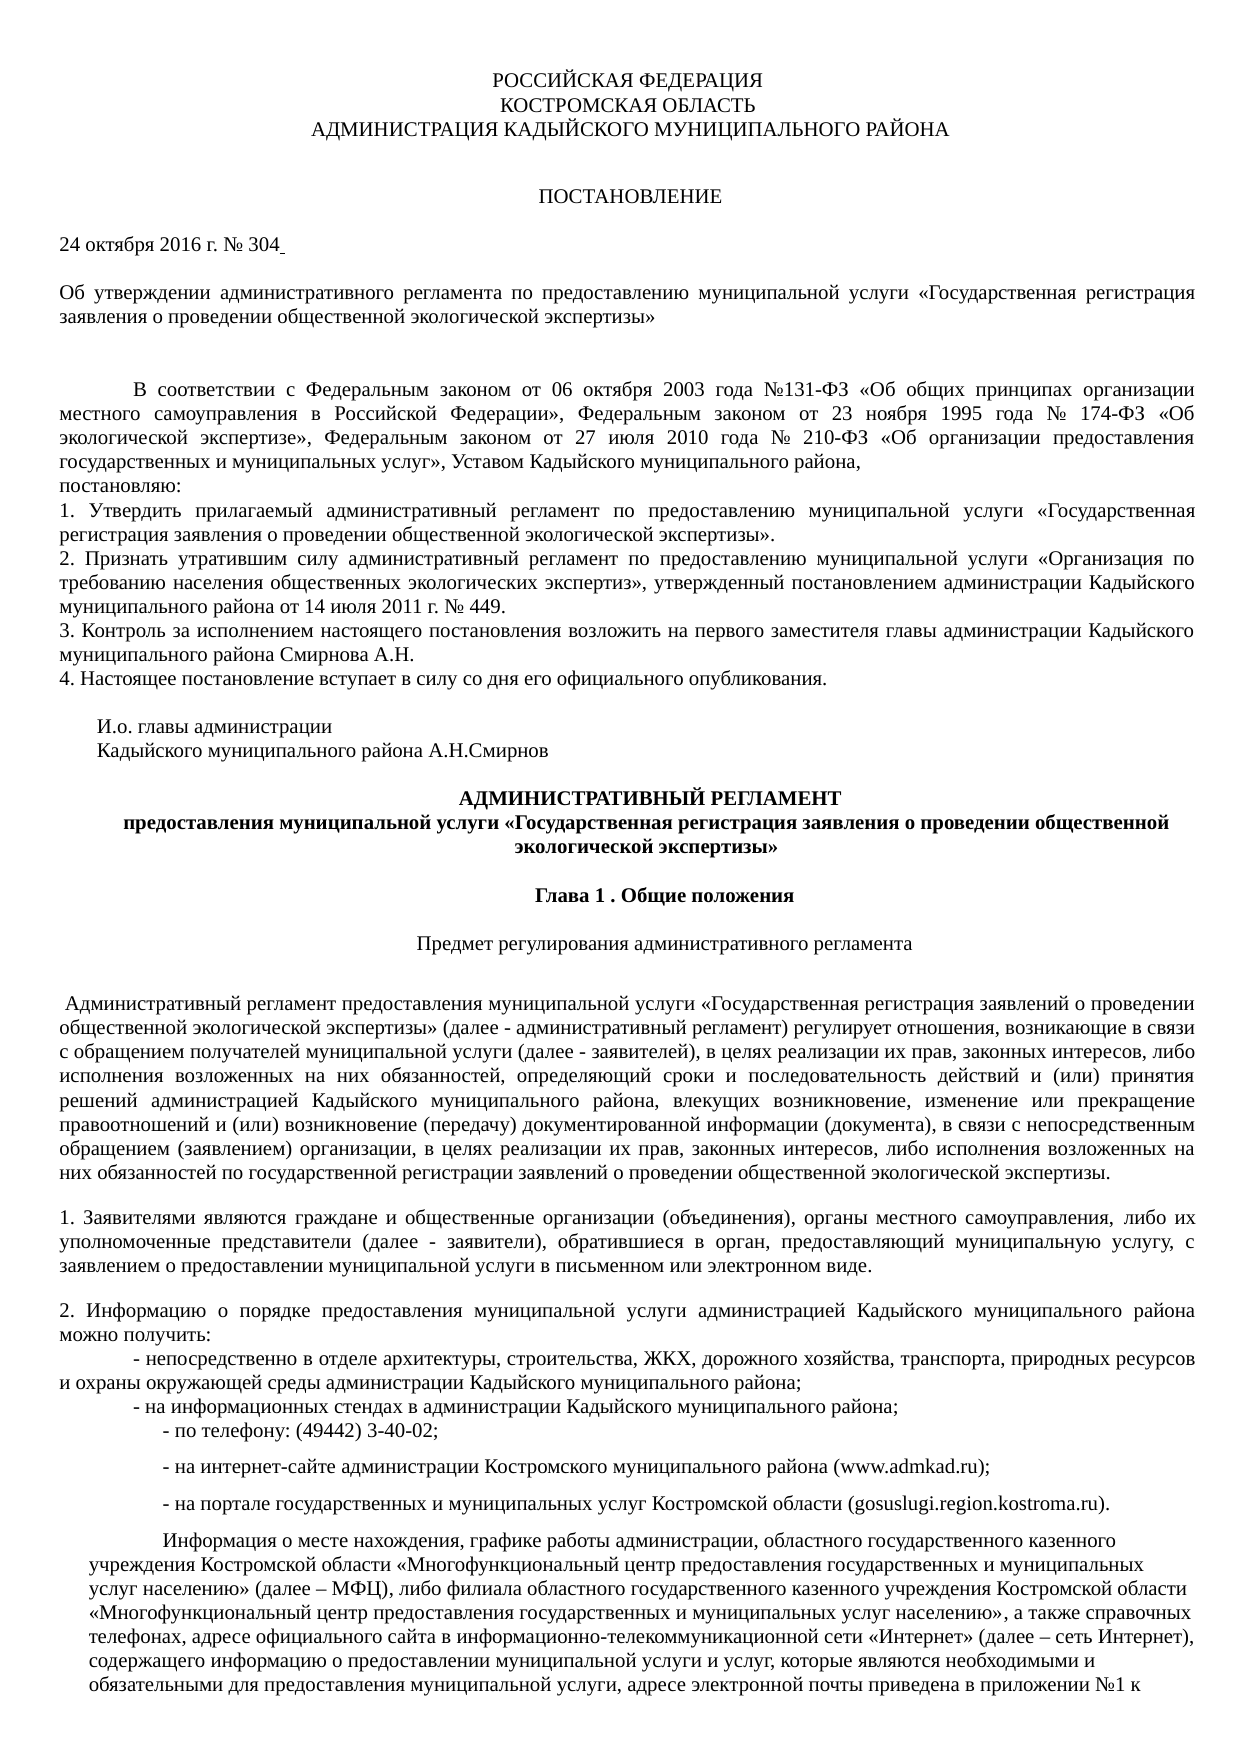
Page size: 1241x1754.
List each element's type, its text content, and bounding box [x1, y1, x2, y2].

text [88, 1528, 1196, 1696]
subtitle предоставления муниципальной услуги «Государственная регистрация заявления о проведении общественной экологической экспертизы» [97, 810, 1196, 858]
text 24 октября 2016 г. № 304 [59, 232, 1196, 256]
text 2. Информацию о порядке предоставления муниципальной услуги администрацией Кадыйского муниципального района можно получить: [59, 1298, 1196, 1346]
text Предмет регулирования административного регламента [59, 931, 1196, 955]
text КОСТРОМСКАЯ ОБЛАСТЬ [59, 92, 1196, 117]
text Административный регламент предоставления муниципальной услуги «Государственная регистрация заявлений о проведении общественной экологической экспертизы» (далее - административный регламент) регулирует отношения, возникающие в связи с обращением получателей муниципальной услуги (далее - заявителей), в целях реализации их прав, законных интересов, либо исполнения возложенных на них обязанностей, определяющий сроки и последовательность действий и (или) принятия решений администрацией Кадыйского муниципального района, влекущих возникновение, изменение или прекращение правоотношений и (или) возникновение (передачу) документированной информации (документа), в связи с непосредственным обращением (заявлением) организации, в целях реализации их прав, законных интересов, либо исполнения возложенных на них обязанностей по государственной регистрации заявлений о проведении общественной экологической экспертизы. [59, 991, 1196, 1184]
text Кадыйского муниципального района А.Н.Смирнов [97, 738, 1196, 762]
text - на интернет-сайте администрации Костромского муниципального района (www.admkad.ru); [88, 1454, 1196, 1478]
text - на информационных стендах в администрации Кадыйского муниципального района; [59, 1394, 1196, 1418]
text ПОСТАНОВЛЕНИЕ [59, 184, 1196, 208]
subtitle АДМИНИСТРАТИВНЫЙ РЕГЛАМЕНТ [104, 786, 1196, 810]
text АДМИНИСТРАЦИЯ КАДЫЙСКОГО МУНИЦИПАЛЬНОГО РАЙОНА [59, 117, 1196, 141]
text Об утверждении административного регламента по предоставлению муниципальной услуги «Государственная регистрация заявления о проведении общественной экологической экспертизы» [59, 280, 1196, 328]
text 4. Настоящее постановление вступает в силу со дня его официального опубликования. [59, 666, 1196, 690]
text 3. Контроль за исполнением настоящего постановления возложить на первого заместителя главы администрации Кадыйского муниципального района Смирнова А.Н. [59, 618, 1196, 666]
text И.о. главы администрации [97, 714, 1196, 738]
text 1. Заявителями являются граждане и общественные организации (объединения), органы местного самоуправления, либо их уполномоченные представители (далее - заявители), обратившиеся в орган, предоставляющий муниципальную услугу, с заявлением о предоставлении муниципальной услуги в письменном или электронном виде. [59, 1204, 1196, 1277]
text В соответствии с Федеральным законом от 06 октября 2003 года №131-ФЗ «Об общих принципах организации местного самоуправления в Российской Федерации», Федеральным законом от 23 ноября 1995 года № 174-ФЗ «Об экологической экспертизе», Федеральным законом от 27 июля 2010 года № 210-ФЗ «Об организации предоставления государственных и муниципальных услуг», Уставом Кадыйского муниципального района, [59, 377, 1196, 473]
text Глава 1 . Общие положения [59, 882, 1196, 907]
text 1. Утвердить прилагаемый административный регламент по предоставлению муниципальной услуги «Государственная регистрация заявления о проведении общественной экологической экспертизы». [59, 497, 1196, 546]
text - по телефону: (49442) 3-40-02; [88, 1418, 1196, 1442]
text постановляю: [59, 473, 1196, 497]
text 2. Признать утратившим силу административный регламент по предоставлению муниципальной услуги «Организация по требованию населения общественных экологических экспертиз», утвержденный постановлением администрации Кадыйского муниципального района от 14 июля 2011 г. № 449. [59, 546, 1196, 618]
text - на портале государственных и муниципальных услуг Костромской области (gosuslugi.region.kostroma.ru). [88, 1491, 1196, 1515]
text - непосредственно в отделе архитектуры, строительства, ЖКХ, дорожного хозяйства, транспорта, природных ресурсов и охраны окружающей среды администрации Кадыйского муниципального района; [59, 1346, 1196, 1394]
text РОССИЙСКАЯ ФЕДЕРАЦИЯ [59, 68, 1196, 92]
